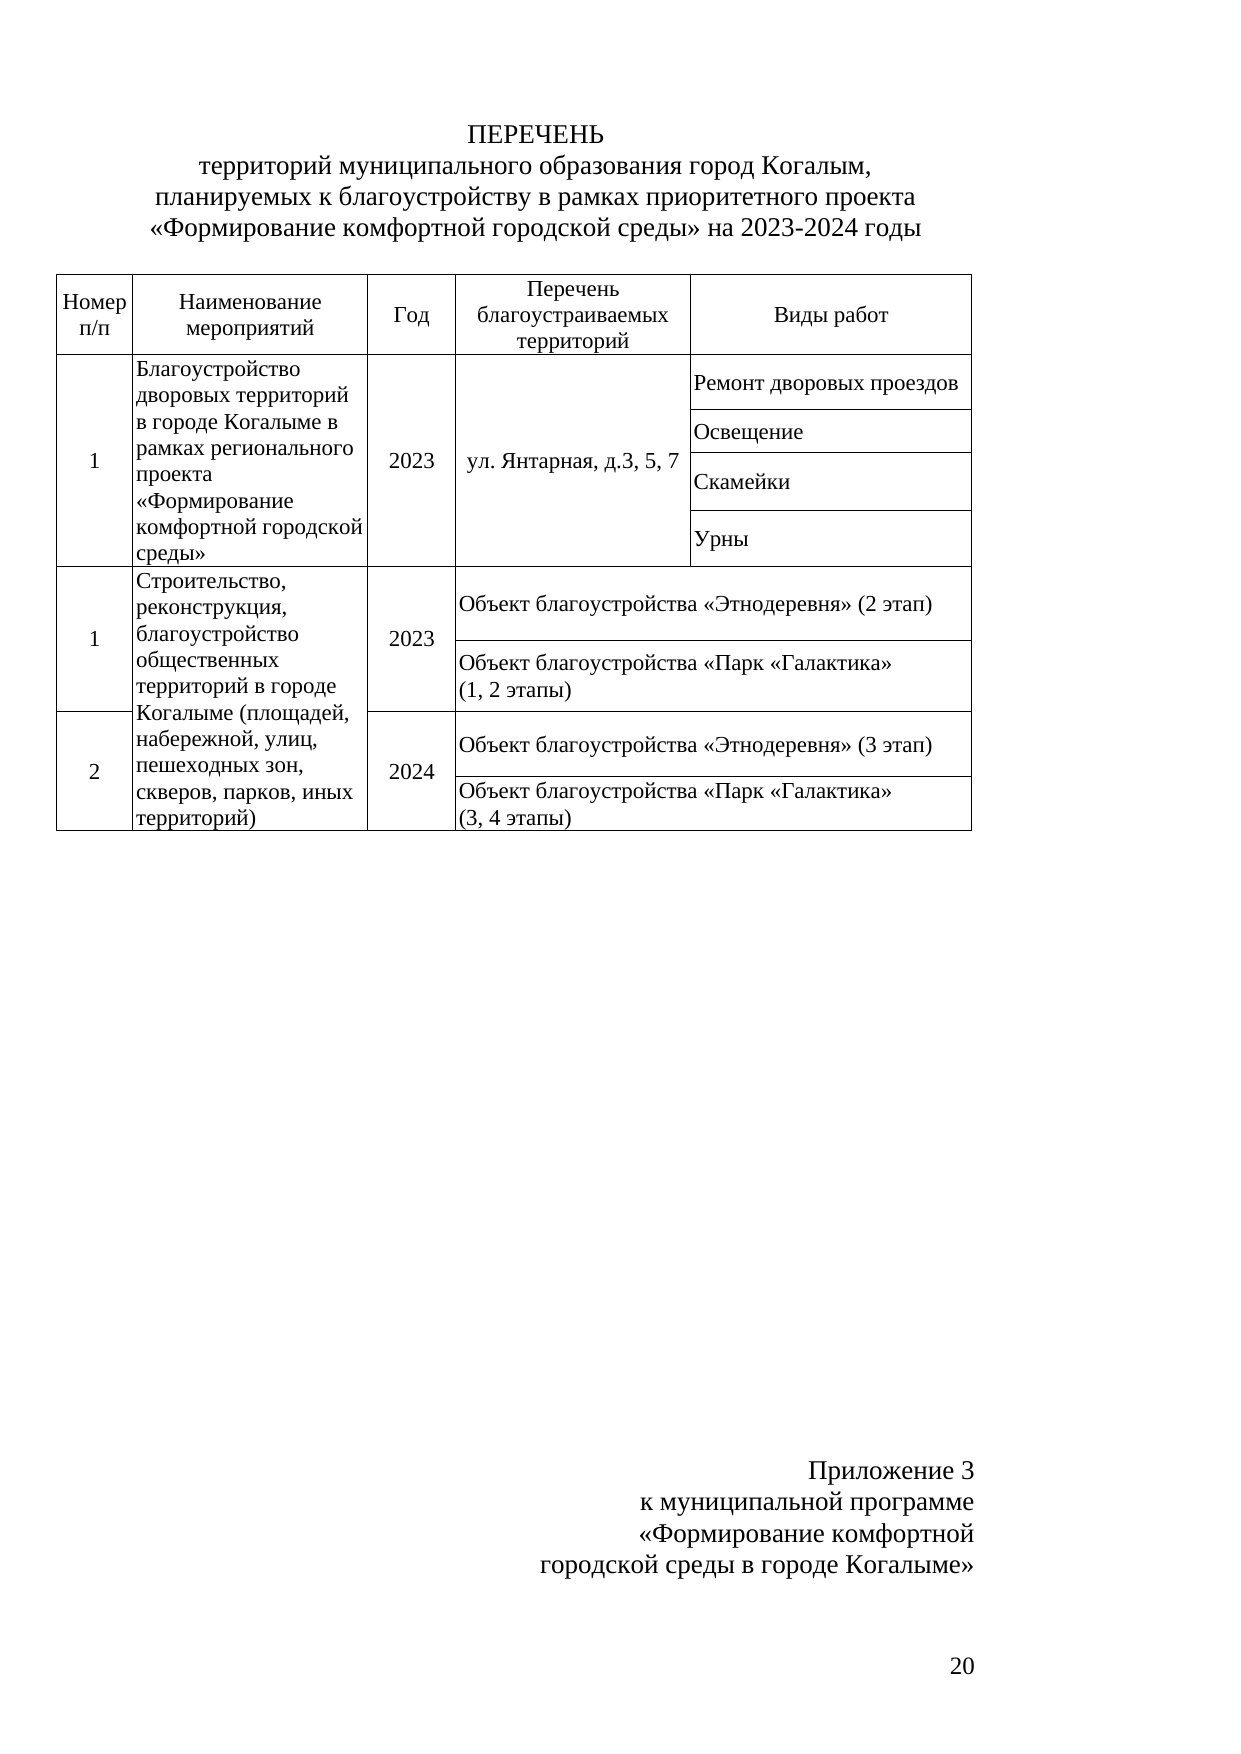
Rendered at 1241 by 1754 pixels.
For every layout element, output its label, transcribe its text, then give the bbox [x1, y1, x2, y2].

table_cell Объект благоустройства «Этнодеревня» (3 этап) [456, 712, 971, 776]
text к муниципальной программе [59, 1486, 974, 1517]
table_cell Объект благоустройства «Парк «Галактика» (1, 2 этапы) [456, 641, 971, 711]
table_cell Ремонт дворовых проездов [691, 355, 971, 409]
table_header Перечень благоустраиваемых территорий [456, 275, 690, 354]
table_cell 2023 [368, 355, 455, 566]
table_cell 2024 [368, 712, 455, 830]
table_header Год [368, 275, 455, 354]
table_cell Объект благоустройства «Парк «Галактика» (3, 4 этапы) [456, 777, 971, 830]
table_cell Строительство, реконструкция, благоустройство общественных территорий в городе Когалыме (площадей, набережной, улиц, пешеходных зон, скверов, парков, иных территорий) [133, 567, 367, 830]
text ПЕРЕЧЕНЬ [97, 118, 974, 149]
table_cell 2 [57, 712, 132, 830]
table_cell ул. Янтарная, д.3, 5, 7 [456, 355, 690, 566]
text планируемых к благоустройству в рамках приоритетного проекта [97, 180, 974, 212]
table_cell Освещение [691, 410, 971, 452]
table_cell 1 [57, 355, 132, 566]
table_cell Скамейки [691, 453, 971, 509]
text «Формирование комфортной городской среды» на 2023-2024 годы [97, 212, 974, 243]
table_cell 2023 [368, 567, 455, 711]
text Приложение 3 [532, 1454, 974, 1486]
table_header Наименование мероприятий [133, 275, 367, 354]
table_cell Объект благоустройства «Этнодеревня» (2 этап) [456, 567, 971, 640]
table_cell Урны [691, 511, 971, 566]
table_header Номер п/п [57, 275, 132, 354]
text «Формирование комфортной [59, 1517, 974, 1548]
table_cell Благоустройство дворовых территорий в городе Когалыме в рамках регионального проекта «Формирование комфортной городской среды» [133, 355, 367, 566]
table_header Виды работ [691, 275, 971, 354]
text территорий муниципального образования город Когалым, [97, 149, 974, 180]
table_cell 1 [57, 567, 132, 711]
text городской среды в городе Когалыме» [59, 1548, 974, 1579]
